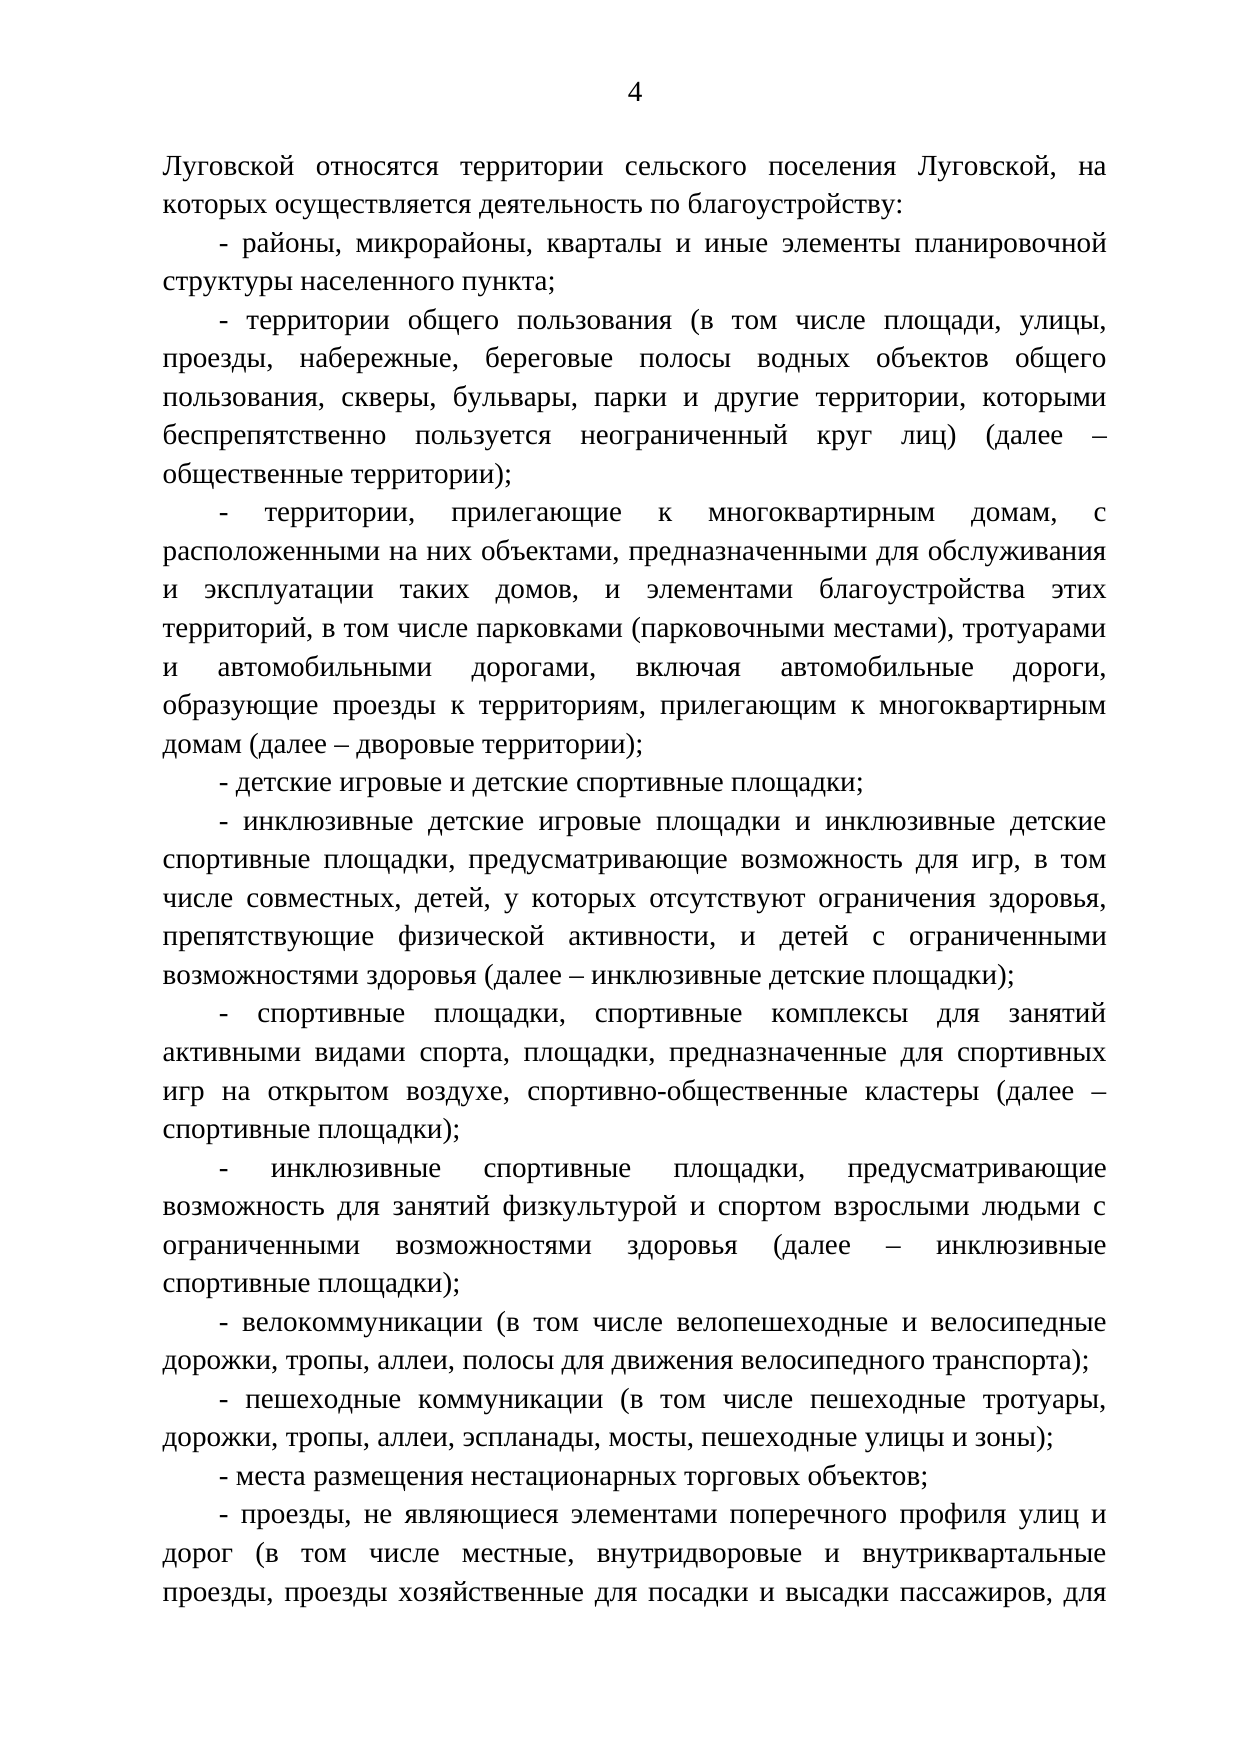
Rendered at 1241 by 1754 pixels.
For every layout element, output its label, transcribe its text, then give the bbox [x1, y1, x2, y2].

text - велокоммуникации (в том числе велопешеходные и велосипедные дорожки, тропы, аллеи, полосы для движения велосипедного транспорта); [162, 1304, 1107, 1376]
text - инклюзивные детские игровые площадки и инклюзивные детские спортивные площадки, предусматривающие возможность для игр, в том числе совместных, детей, у которых отсутствуют ограничения здоровья, препятствующие физической активности, и детей с ограниченными возможностями здоровья (далее – инклюзивные детские площадки); [162, 803, 1107, 991]
text - территории, прилегающие к многоквартирным домам, с расположенными на них объектами, предназначенными для обслуживания и эксплуатации таких домов, и элементами благоустройства этих территорий, в том числе парковками (парковочными местами), тротуарами и автомобильными дорогами, включая автомобильные дороги, образующие проезды к территориям, прилегающим к многоквартирным домам (далее – дворовые территории); [162, 494, 1107, 759]
text - детские игровые и детские спортивные площадки; [162, 764, 1107, 798]
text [162, 1497, 1107, 1607]
text - места размещения нестационарных торговых объектов; [162, 1458, 1107, 1492]
text - территории общего пользования (в том числе площади, улицы, проезды, набережные, береговые полосы водных объектов общего пользования, скверы, бульвары, парки и другие территории, которыми беспрепятственно пользуется неограниченный круг лиц) (далее – общественные территории); [162, 302, 1107, 489]
text - районы, микрорайоны, кварталы и иные элементы планировочной структуры населенного пункта; [162, 225, 1107, 297]
text - спортивные площадки, спортивные комплексы для занятий активными видами спорта, площадки, предназначенные для спортивных игр на открытом воздухе, спортивно-общественные кластеры (далее – спортивные площадки); [162, 996, 1107, 1145]
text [162, 148, 1107, 220]
text - пешеходные коммуникации (в том числе пешеходные тротуары, дорожки, тропы, аллеи, эспланады, мосты, пешеходные улицы и зоны); [162, 1381, 1107, 1453]
text - инклюзивные спортивные площадки, предусматривающие возможность для занятий физкультурой и спортом взрослыми людьми с ограниченными возможностями здоровья (далее – инклюзивные спортивные площадки); [162, 1150, 1107, 1299]
